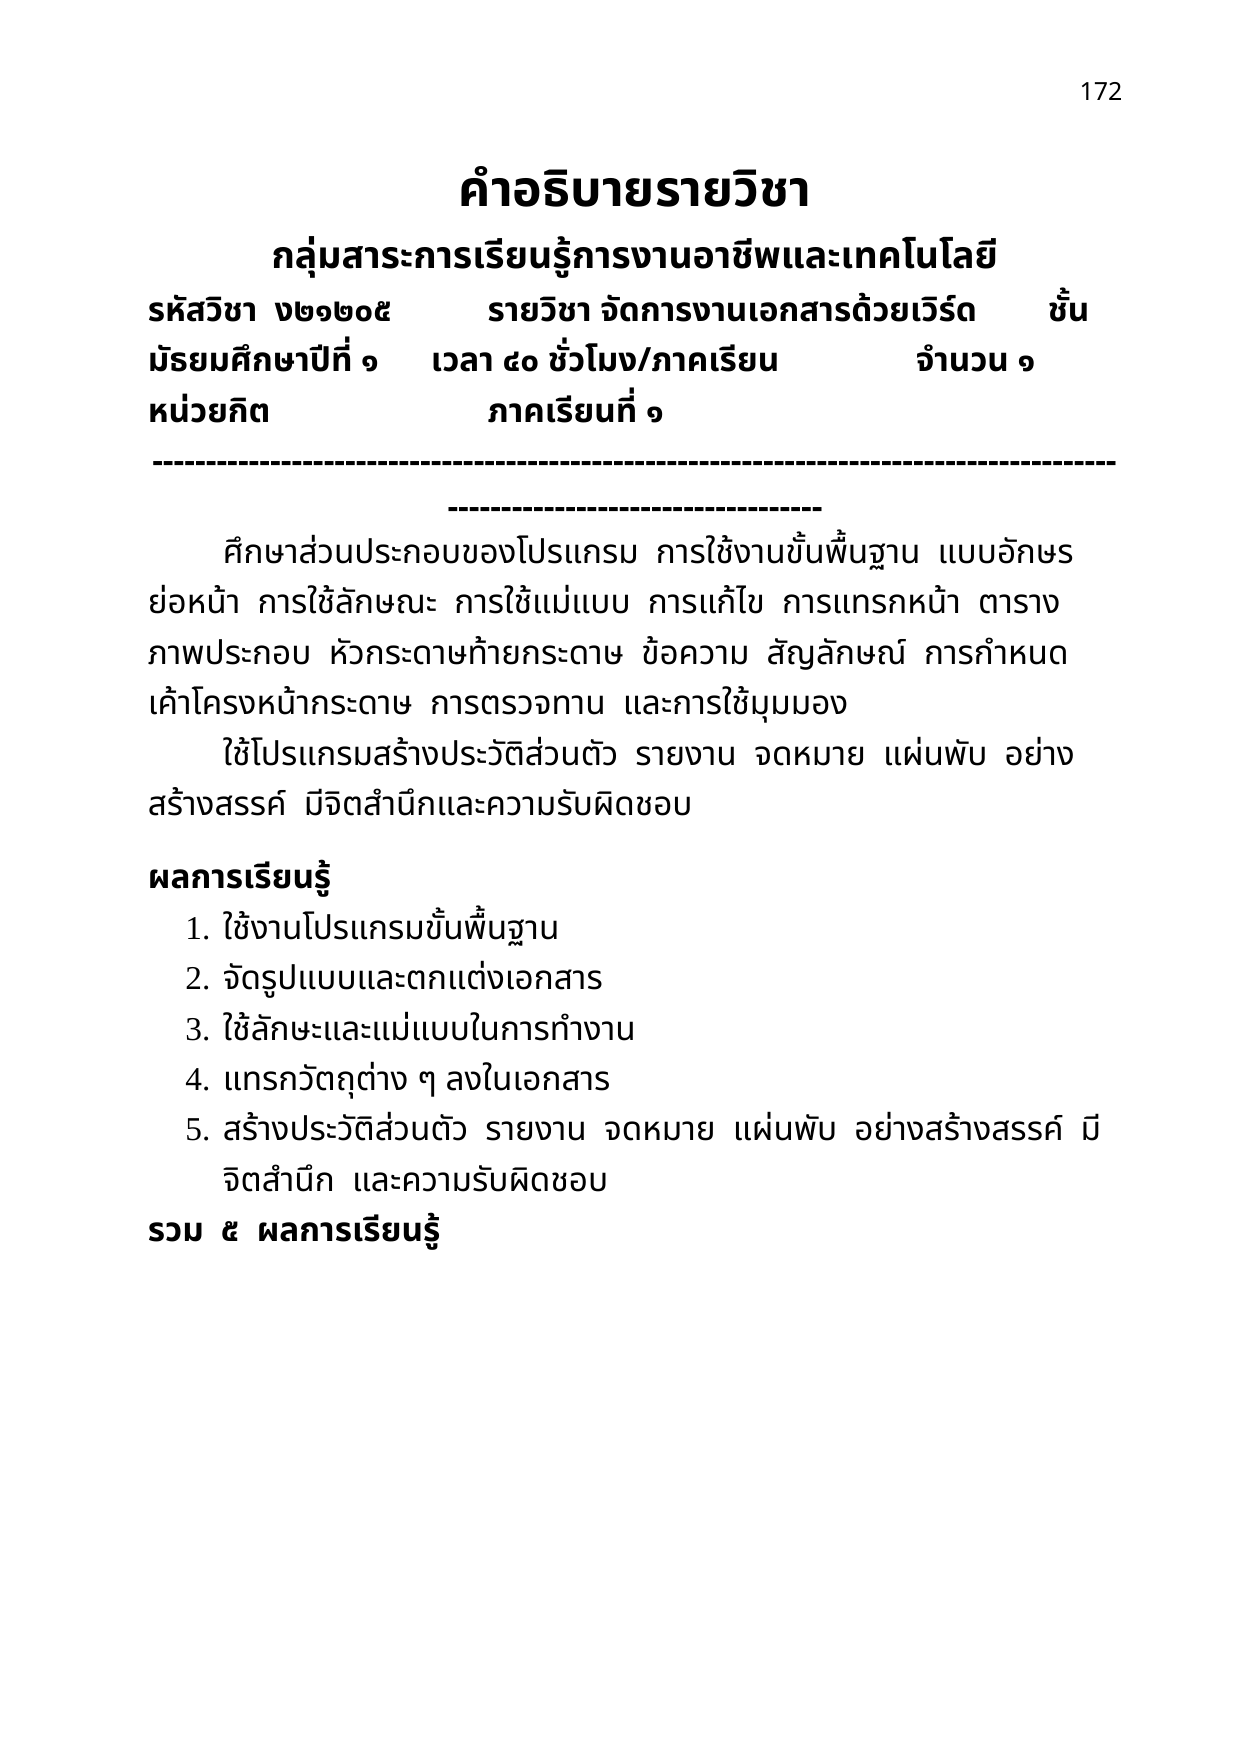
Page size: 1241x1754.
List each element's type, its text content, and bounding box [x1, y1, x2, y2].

text ผลการเรียนรู้ [148, 853, 1122, 904]
text คำอธิบายรายวิชา [148, 153, 1122, 229]
list สร้างประวัติส่วนตัว รายงาน จดหมาย แผ่นพับ อย่างสร้างสรรค์ มีจิตสำนึก และความรับผิดชอบ [185, 1105, 1122, 1206]
list ใช้ลักษะและแม่แบบในการทำงาน [185, 1004, 1122, 1055]
text กลุ่มสาระการเรียนรู้การงานอาชีพและเทคโนโลยี [148, 229, 1122, 286]
list ใช้งานโปรแกรมขั้นพื้นฐาน [185, 904, 1122, 954]
text ศึกษาส่วนประกอบของโปรแกรม การใช้งานขั้นพื้นฐาน แบบอักษร ย่อหน้า การใช้ลักษณะ การใช้แม่แบบ การแก้ไข การแทรกหน้า ตาราง ภาพประกอบ หัวกระดาษท้ายกระดาษ ข้อความ สัญลักษณ์ การกำหนดเค้าโครงหน้ากระดาษ การตรวจทาน และการใช้มุมมอง [148, 528, 1122, 730]
list จัดรูปแบบและตกแต่งเอกสาร [185, 954, 1122, 1004]
text รวม ๕ ผลการเรียนรู้ [148, 1206, 1122, 1257]
list แทรกวัตถุต่าง ๆ ลงในเอกสาร [185, 1055, 1122, 1105]
text รหัสวิชา ง๒๑๒๐๕ รายวิชา จัดการงานเอกสารด้วยเวิร์ด ชั้นมัธยมศึกษาปีที่ ๑ เวลา ๔๐ ชั่วโมง/ภาคเรียน จำนวน ๑ หน่วยกิต ภาคเรียนที่ ๑ [148, 286, 1122, 437]
text ----------------------------------------------------------------------------------------------------------------------------- [148, 437, 1122, 528]
text ใช้โปรแกรมสร้างประวัติส่วนตัว รายงาน จดหมาย แผ่นพับ อย่างสร้างสรรค์ มีจิตสำนึกและความรับผิดชอบ [148, 730, 1122, 831]
